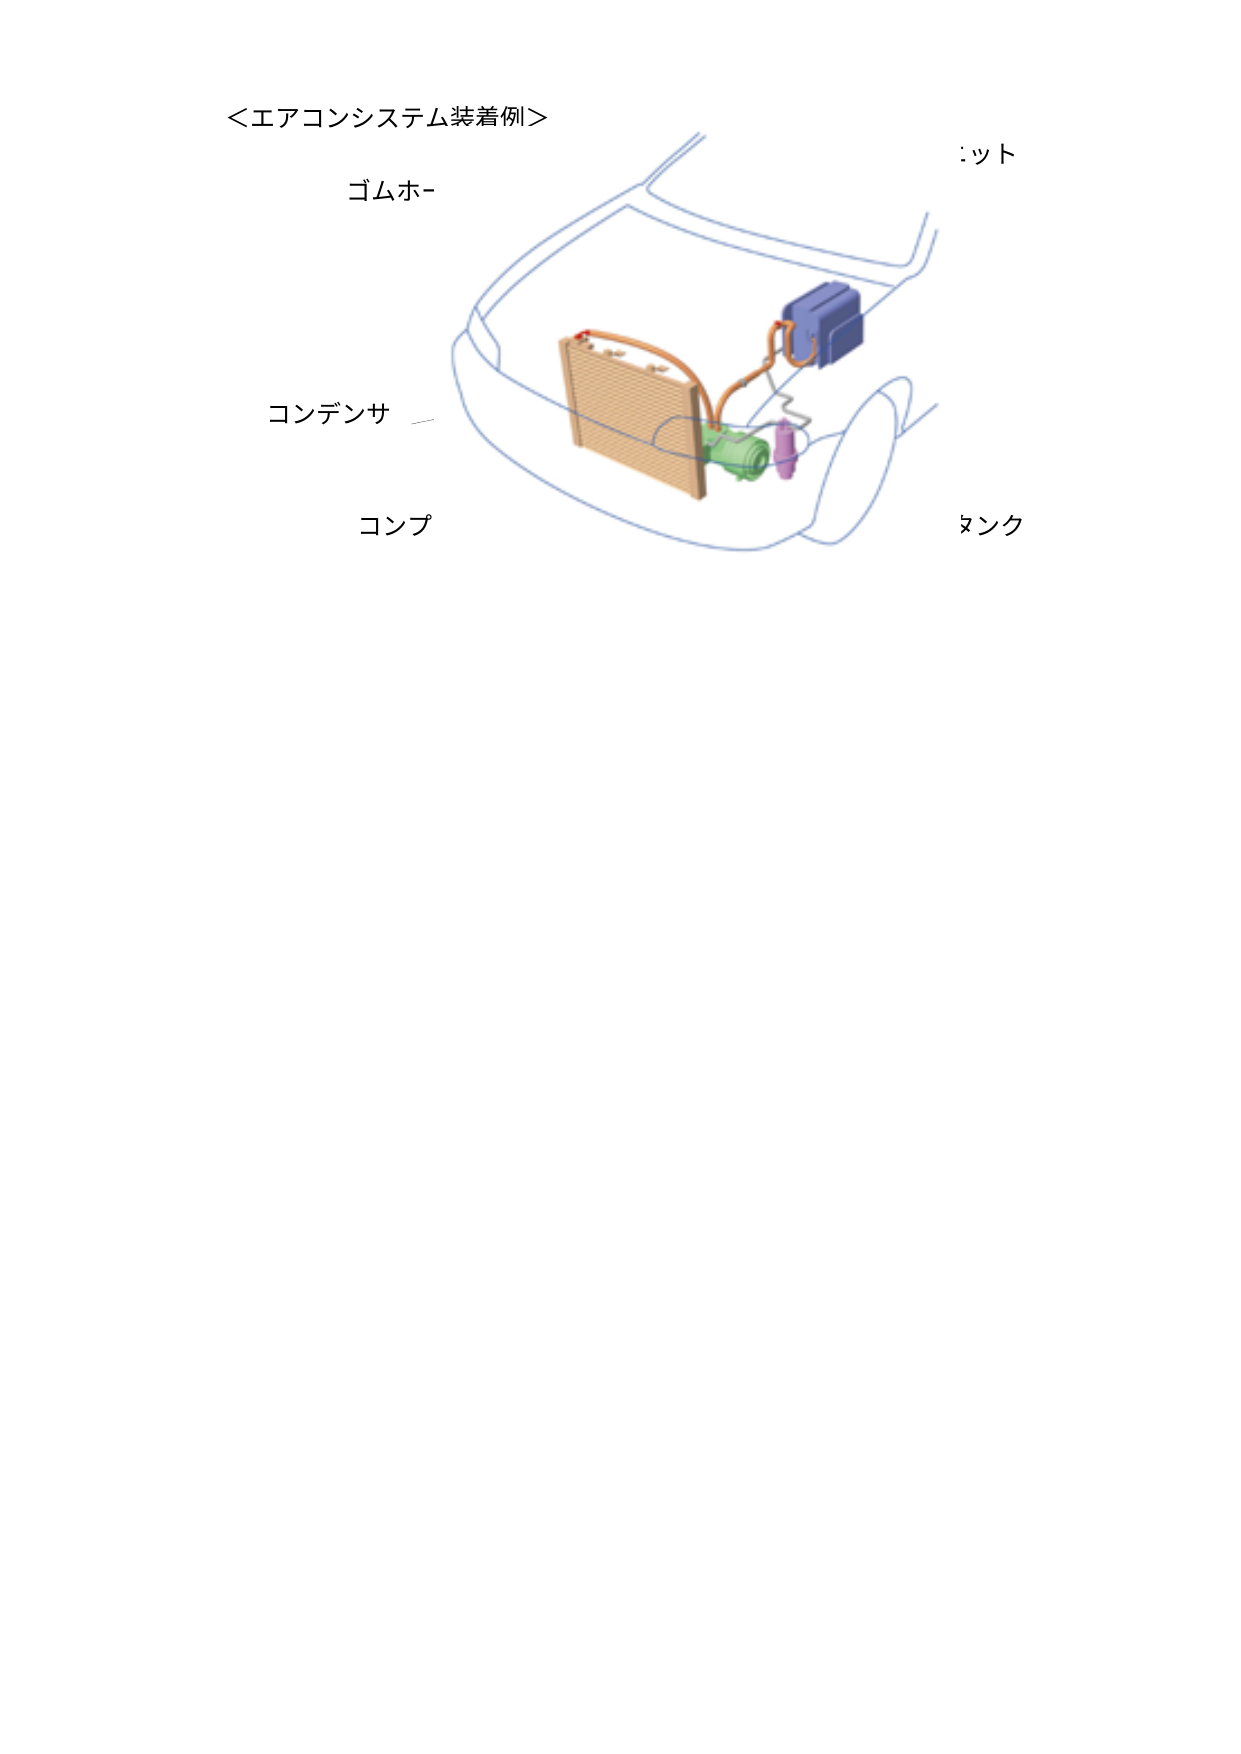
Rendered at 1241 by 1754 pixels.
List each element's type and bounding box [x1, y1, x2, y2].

picture [434, 126, 962, 583]
